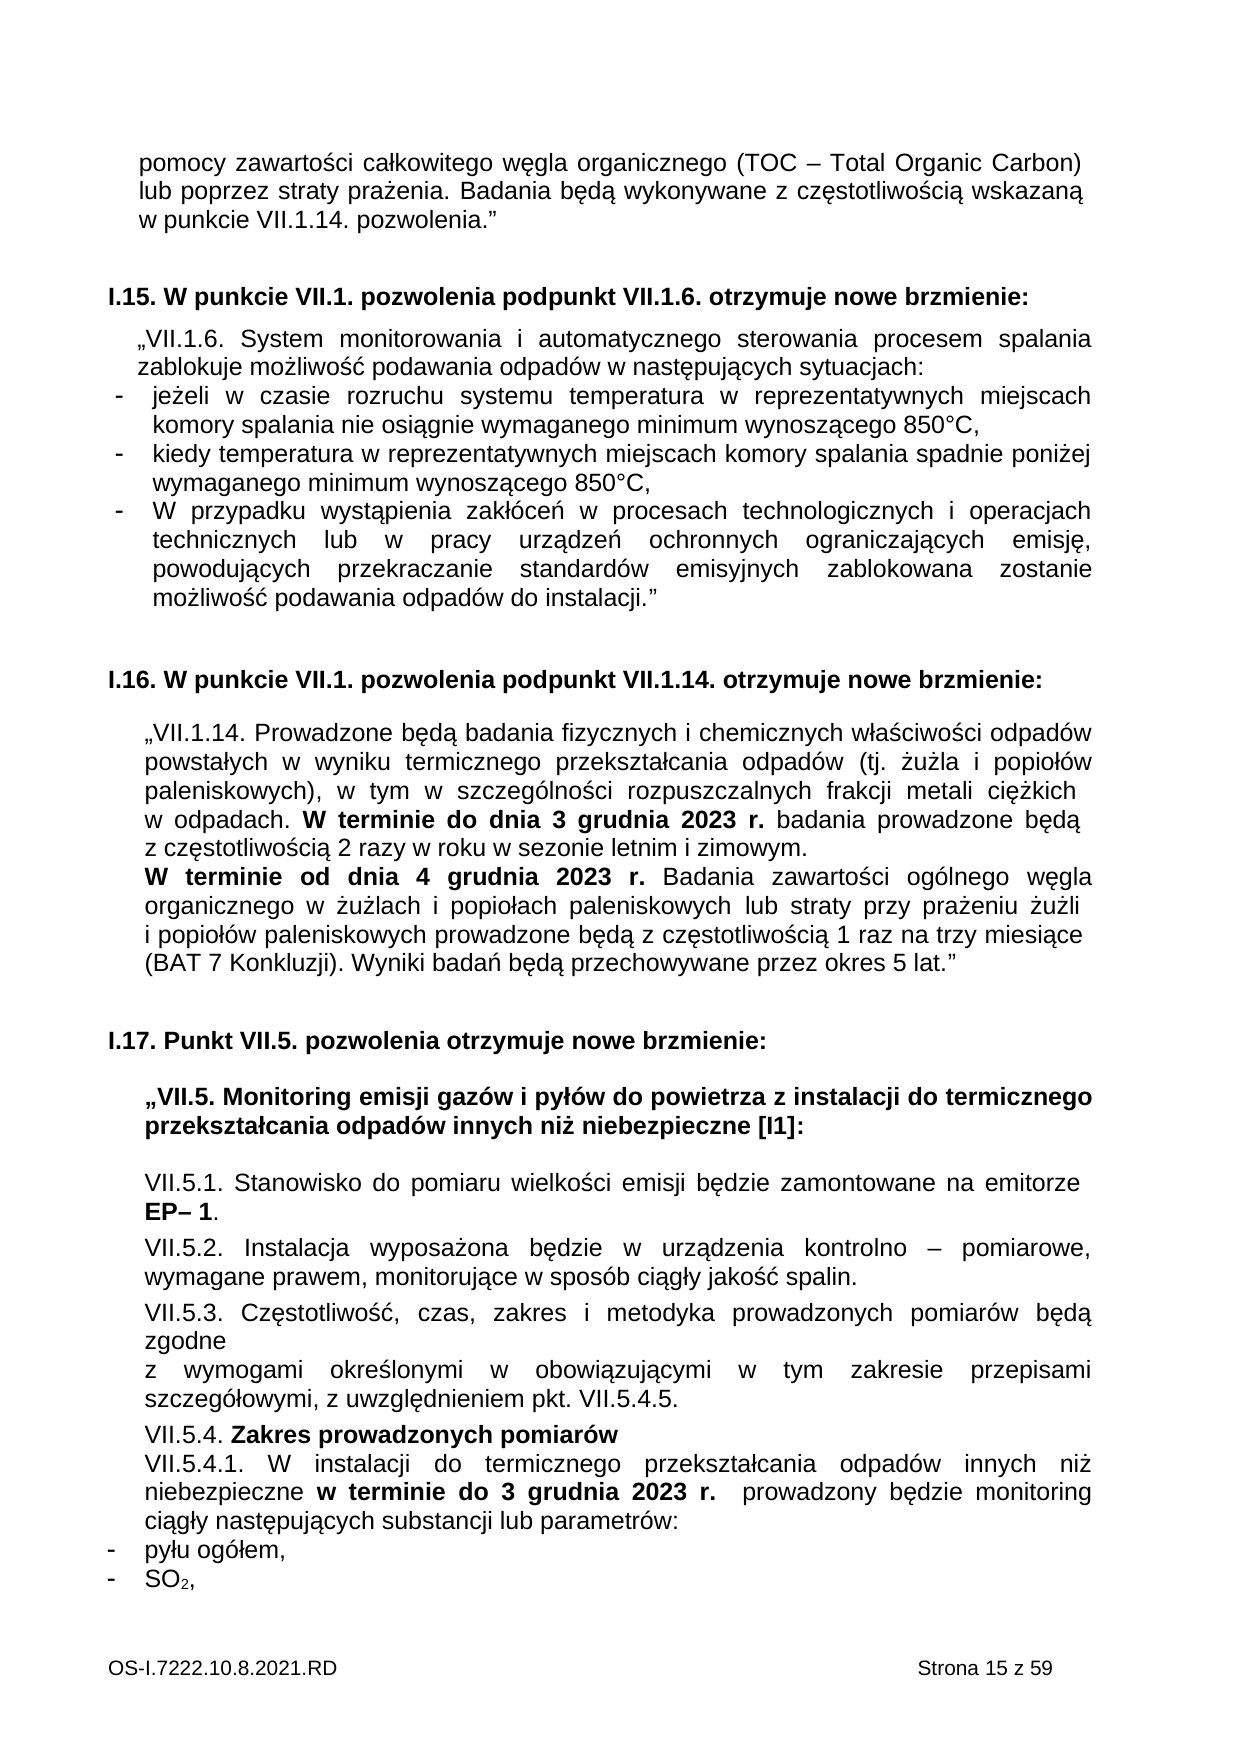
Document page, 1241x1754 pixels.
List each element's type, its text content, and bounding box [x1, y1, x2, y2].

subtitle I.17. Punkt VII.5. pozwolenia otrzymuje nowe brzmienie: [108, 1026, 1093, 1054]
list W przypadku wystąpienia zakłóceń w procesach technologicznych i operacjach technicznych lub w pracy urządzeń ochronnych ograniczających emisję, powodujących przekraczanie standardów emisyjnych zablokowana zostanie możliwość podawania odpadów do instalacji.” [115, 496, 1093, 611]
text „VII.1.6. System monitorowania i automatycznego sterowania procesem spalania zablokuje możliwość podawania odpadów w następujących sytuacjach: [137, 323, 1093, 381]
text W terminie od dnia 4 grudnia 2023 r. Badania zawartości ogólnego węgla organicznego w żużlach i popiołach paleniskowych lub straty przy prażeniu żużli i popiołów paleniskowych prowadzone będą z częstotliwością 1 raz na trzy miesiące (BAT 7 Konkluzji). Wyniki badań będą przechowywane przez okres 5 lat.” [144, 862, 1093, 977]
list kiedy temperatura w reprezentatywnych miejscach komory spalania spadnie poniżej wymaganego minimum wynoszącego 850°C, [115, 439, 1093, 496]
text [138, 148, 1093, 234]
list pyłu ogółem, [107, 1535, 1093, 1564]
text VII.5.4.1. W instalacji do termicznego przekształcania odpadów innych niż niebezpieczne w terminie do 3 grudnia 2023 r. prowadzony będzie monitoring ciągły następujących substancji lub parametrów: [144, 1448, 1093, 1535]
text „VII.1.14. Prowadzone będą badania fizycznych i chemicznych właściwości odpadów powstałych w wyniku termicznego przekształcania odpadów (tj. żużla i popiołów paleniskowych), w tym w szczególności rozpuszczalnych frakcji metali ciężkich w odpadach. W terminie do dnia 3 grudnia 2023 r. badania prowadzone będą z częstotliwością 2 razy w roku w sezonie letnim i zimowym. [144, 718, 1093, 862]
text VII.5.1. Stanowisko do pomiaru wielkości emisji będzie zamontowane na emitorze EP– 1. [144, 1168, 1093, 1226]
text „VII.5. Monitoring emisji gazów i pyłów do powietrza z instalacji do termicznego przekształcania odpadów innych niż niebezpieczne [I1]: [144, 1082, 1093, 1139]
subtitle I.16. W punkcie VII.1. pozwolenia podpunkt VII.1.14. otrzymuje nowe brzmienie: [108, 665, 1093, 694]
text VII.5.3. Częstotliwość, czas, zakres i metodyka prowadzonych pomiarów będą zgodne z wymogami określonymi w obowiązującymi w tym zakresie przepisami szczegółowymi, z uwzględnieniem pkt. VII.5.4.5. [144, 1298, 1093, 1413]
list jeżeli w czasie rozruchu systemu temperatura w reprezentatywnych miejscach komory spalania nie osiągnie wymaganego minimum wynoszącego 850°C, [115, 381, 1093, 439]
list SO2, [107, 1564, 1093, 1592]
text VII.5.4. Zakres prowadzonych pomiarów [144, 1420, 1093, 1448]
subtitle I.15. W punkcie VII.1. pozwolenia podpunkt VII.1.6. otrzymuje nowe brzmienie: [108, 282, 1093, 311]
text VII.5.2. Instalacja wyposażona będzie w urządzenia kontrolno – pomiarowe, wymagane prawem, monitorujące w sposób ciągły jakość spalin. [144, 1233, 1093, 1290]
